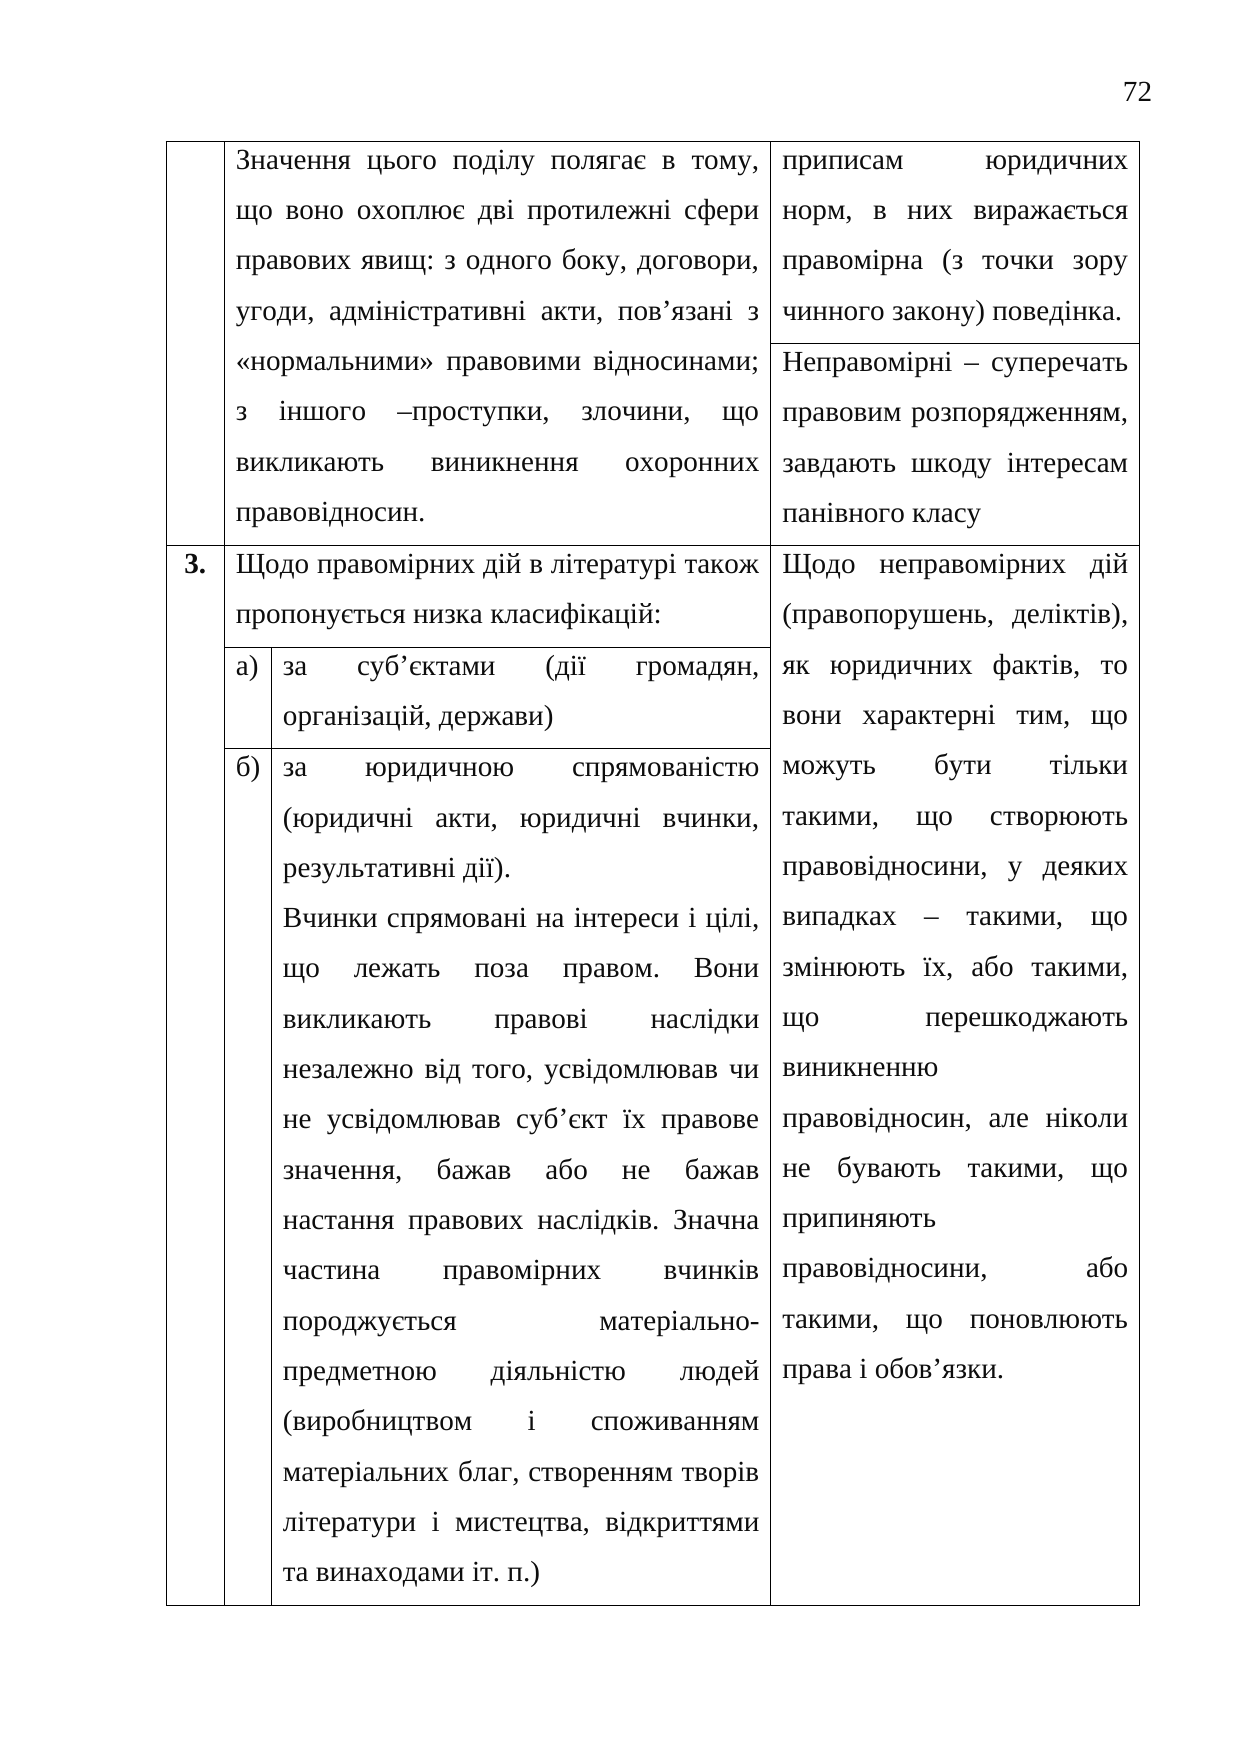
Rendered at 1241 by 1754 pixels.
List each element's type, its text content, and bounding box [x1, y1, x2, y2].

table_cell а) [225, 648, 271, 748]
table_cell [225, 142, 770, 545]
table_cell за юридичною спрямованістю (юридичні акти, юридичні вчинки, результативні дії). Вчинки спрямовані на інтереси і цілі, що лежать поза правом. Вони викликають правові наслідки незалежно від того, усвідомлював чи не усвідомлював суб’єкт їх правове значення, бажав або не бажав настання правових наслідків. Значна частина правомірних вчинків породжується матеріально-предметною діяльністю людей (виробництвом і споживанням матеріальних благ, створенням творів літератури і мистецтва, відкриттями та винаходами іт. п.) [272, 749, 770, 1604]
table_cell за суб’єктами (дії громадян, організацій, держави) [272, 648, 770, 748]
table_cell Щодо неправомірних дій (правопорушень, деліктів), як юридичних фактів, то вони характерні тим, що можуть бути тільки такими, що створюють правовідносини, у деяких випадках – такими, що змінюють їх, або такими, що перешкоджають виникненню правовідносин, але ніколи не бувають такими, що припиняють правовідносини, або такими, що поновлюють права і обов’язки. [771, 546, 1139, 1604]
table_cell 3. [167, 546, 224, 1604]
table_cell 2. [167, 142, 224, 545]
table_cell Щодо правомірних дій в літературі також пропонується низка класифікацій: [225, 546, 770, 647]
table_cell Неправомірні – суперечать правовим розпорядженням, завдають шкоду інтересам панівного класу [771, 344, 1139, 545]
table_cell б) [225, 749, 271, 1604]
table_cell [771, 142, 1139, 343]
